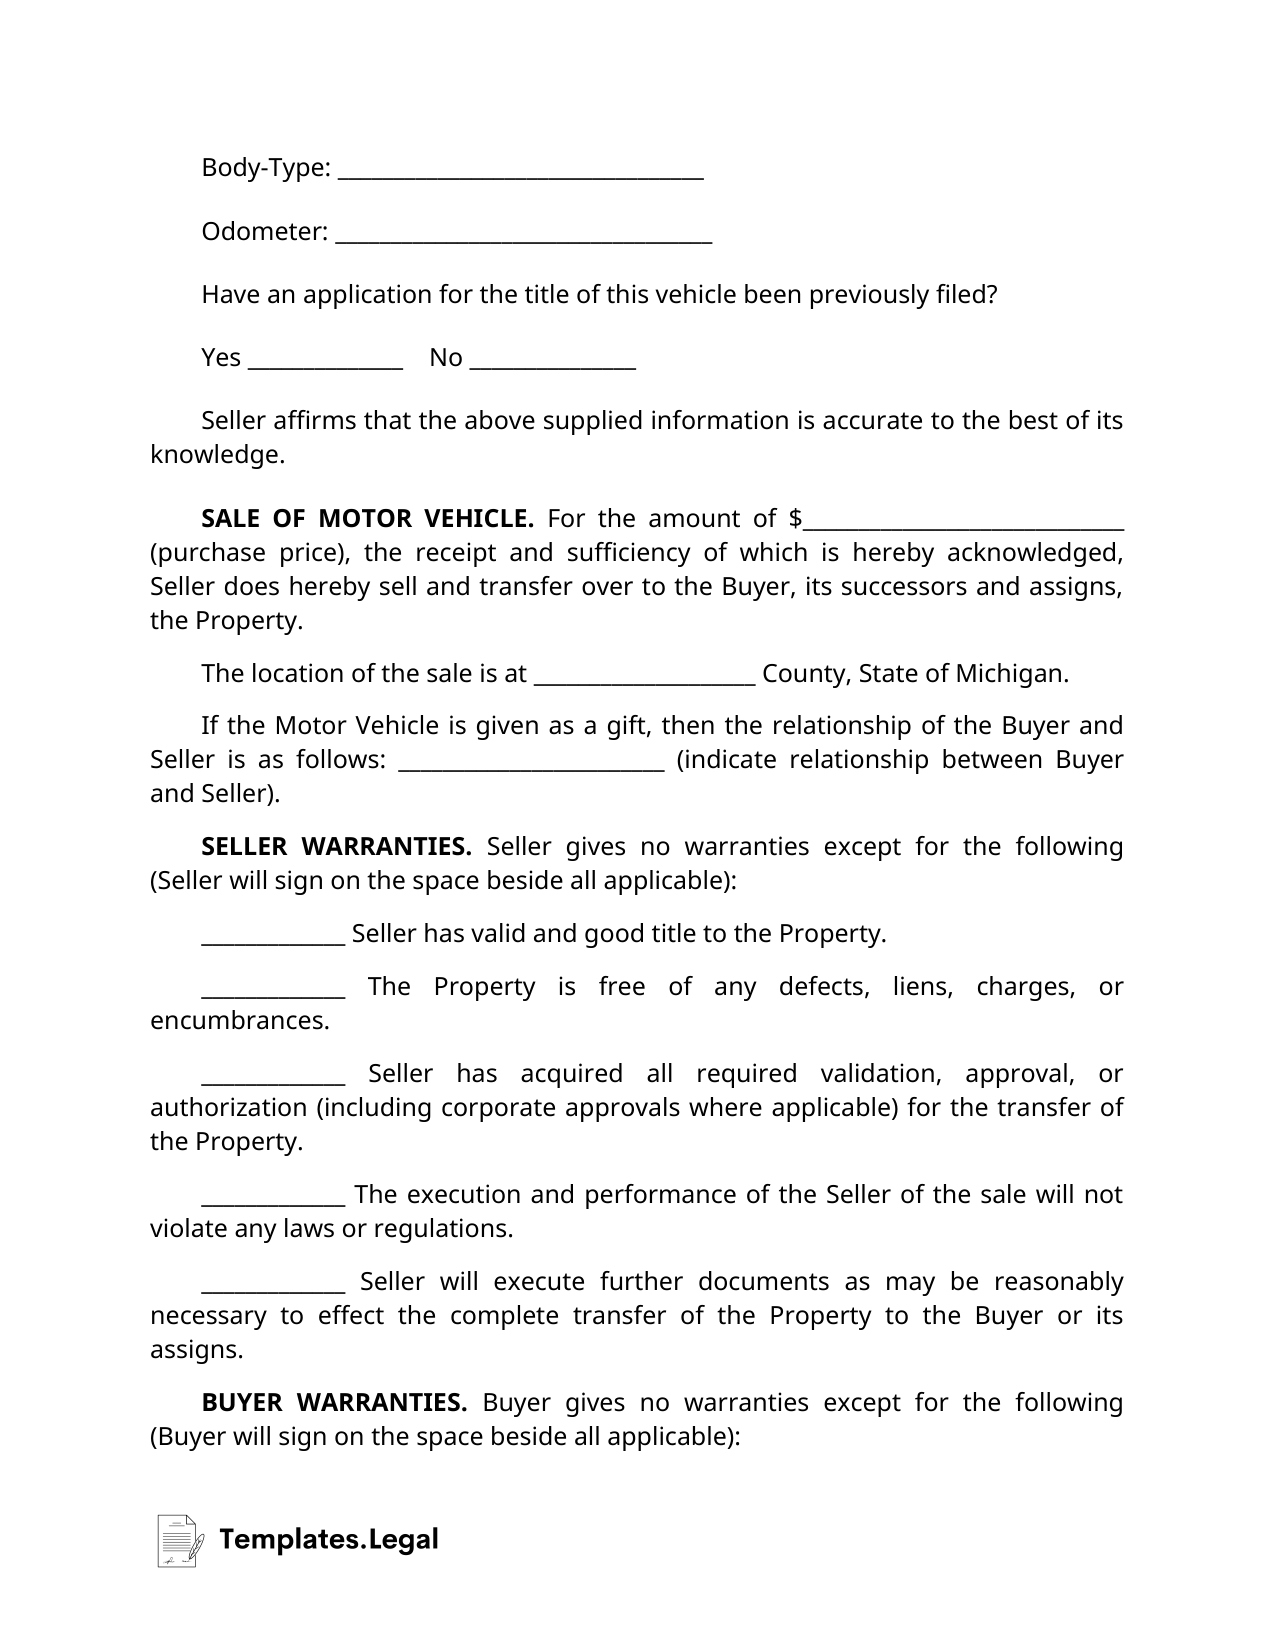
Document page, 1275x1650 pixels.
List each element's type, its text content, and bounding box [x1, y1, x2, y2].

picture [150, 1507, 445, 1575]
text Yes ______________ No _______________ [150, 340, 1125, 374]
text _____________ Seller has valid and good title to the Property. [150, 916, 1125, 950]
text Seller affirms that the above supplied information is accurate to the best of its knowledge. [150, 403, 1125, 471]
text The location of the sale is at ____________________ County, State of Michigan. [150, 655, 1125, 689]
text Body-Type: _________________________________ [150, 150, 1125, 184]
text SALE OF MOTOR VEHICLE. For the amount of $_____________________________ (purchase price), the receipt and sufficiency of which is hereby acknowledged, Seller does hereby sell and transfer over to the Buyer, its successors and assigns, the Property. [150, 500, 1125, 636]
text _____________ The execution and performance of the Seller of the sale will not violate any laws or regulations. [150, 1176, 1125, 1244]
text _____________ The Property is free of any defects, liens, charges, or encumbrances. [150, 969, 1125, 1037]
text SELLER WARRANTIES. Seller gives no warranties except for the following (Seller will sign on the space beside all applicable): [150, 829, 1125, 897]
text _____________ Seller has acquired all required validation, approval, or authorization (including corporate approvals where applicable) for the transfer of the Property. [150, 1056, 1125, 1158]
text _____________ Seller will execute further documents as may be reasonably necessary to effect the complete transfer of the Property to the Buyer or its assigns. [150, 1263, 1125, 1366]
text Have an application for the title of this vehicle been previously filed? [150, 276, 1125, 311]
text If the Motor Vehicle is given as a gift, then the relationship of the Buyer and Seller is as follows: ________________________ (indicate relationship between Buyer and Seller). [150, 708, 1125, 810]
text BUYER WARRANTIES. Buyer gives no warranties except for the following (Buyer will sign on the space beside all applicable): [150, 1384, 1125, 1452]
text Odometer: __________________________________ [150, 213, 1125, 247]
